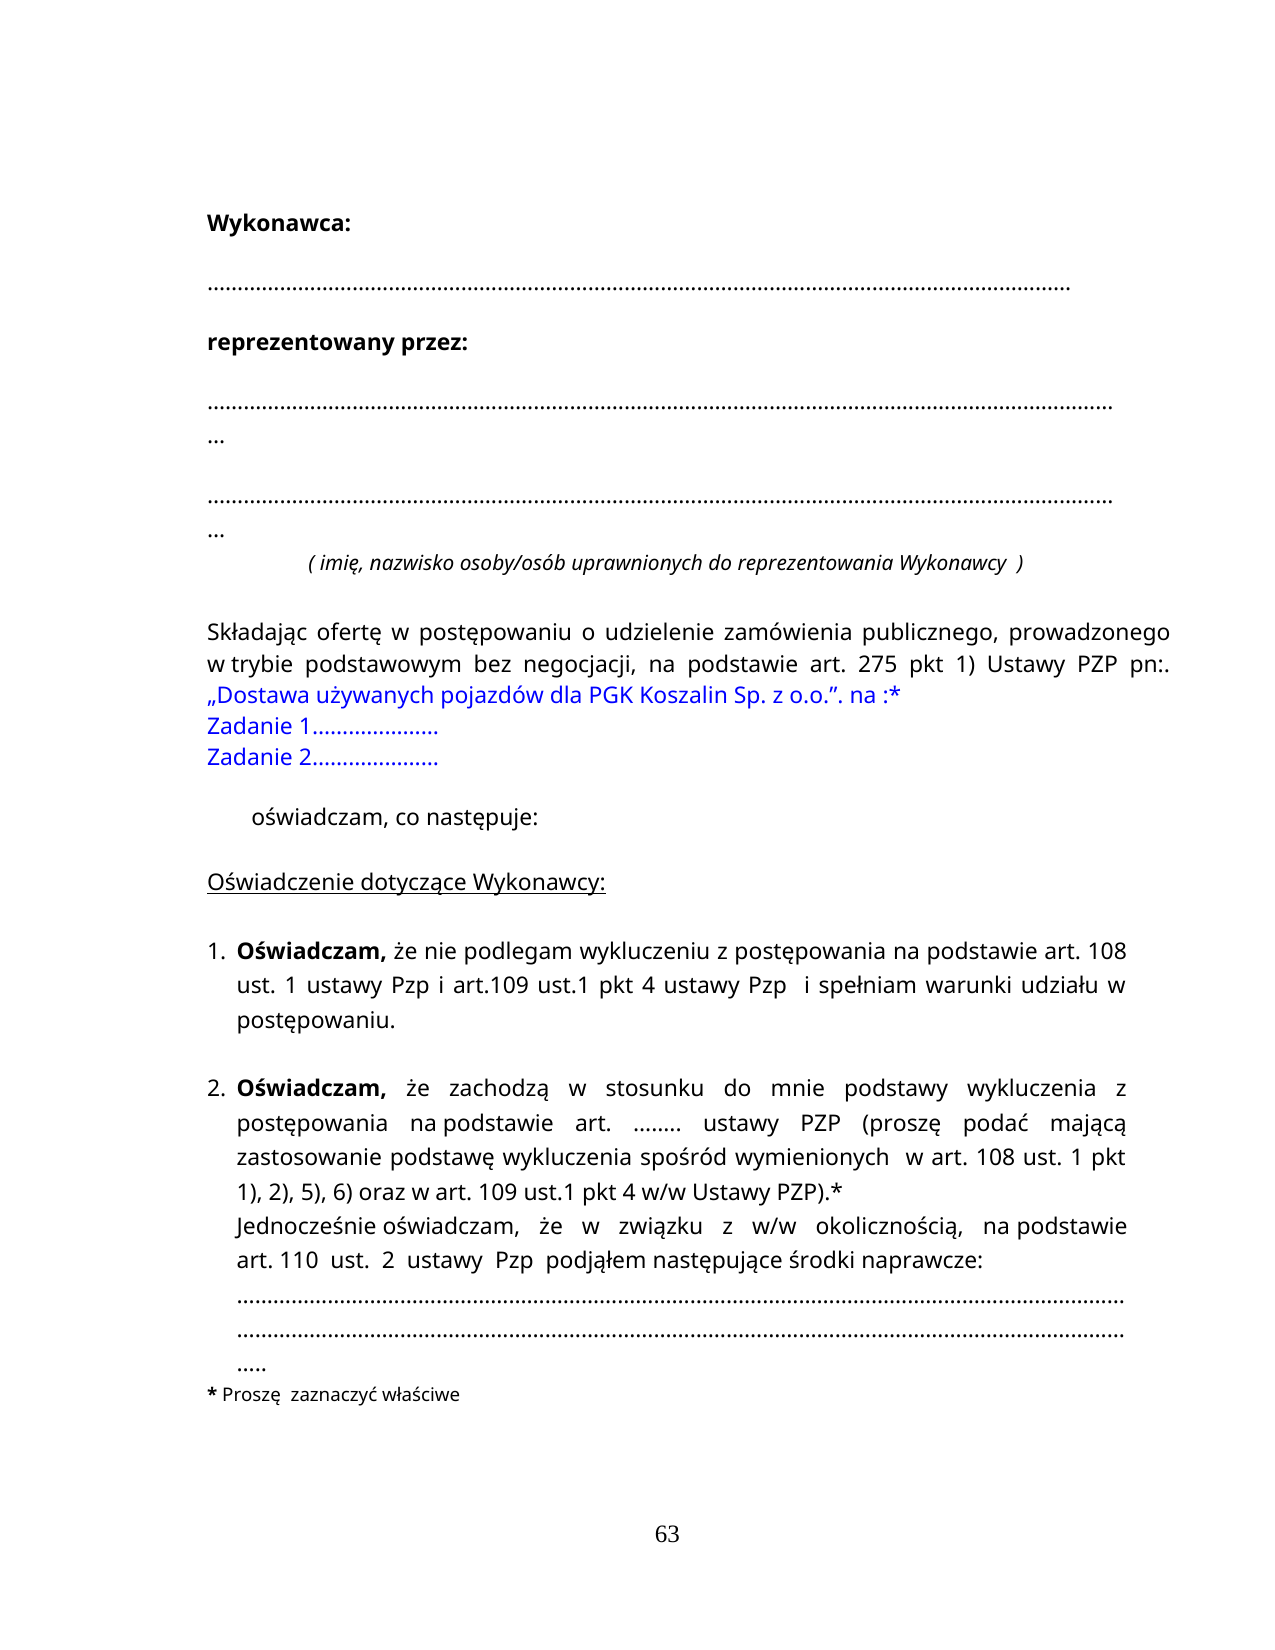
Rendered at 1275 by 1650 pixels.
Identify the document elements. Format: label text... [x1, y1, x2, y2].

text Oświadczenie dotyczące Wykonawcy: [207, 866, 1127, 897]
text Wykonawca: [207, 207, 1127, 238]
text Jednocześnie oświadczam, że w związku z w/w okolicznością, na podstawie art. 110 ust. 2 ustawy Pzp podjąłem następujące środki naprawcze: [236, 1210, 1127, 1276]
text ……………………………………………………………………………………………………………………………………………………………………………………………………………………………………………………………………….. [236, 1279, 1127, 1379]
text * Proszę zaznaczyć właściwe [207, 1382, 1127, 1407]
list Oświadczam, że nie podlegam wykluczeniu z postępowania na podstawie art. 108 ust. 1 ustawy Pzp i art.109 ust.1 pkt 4 ustawy Pzp i spełniam warunki udziału w postępowaniu. [207, 935, 1127, 1035]
text ………………………………………………………………………………………………..…………………………… [207, 266, 1127, 298]
text Zadanie 1………………… [207, 710, 1172, 741]
text oświadczam, co następuje: [251, 801, 1127, 832]
text Składając ofertę w postępowaniu o udzielenie zamówienia publicznego, prowadzonego w trybie podstawowym bez negocjacji, na podstawie art. 275 pkt 1) Ustawy PZP pn:. „Dostawa używanych pojazdów dla PGK Koszalin Sp. z o.o.”. na :* [207, 616, 1172, 710]
text ……………………………………………………………………………………………………………………………………… [207, 479, 1127, 544]
text ……………………………………………………………………………………………………………………………………… [207, 385, 1127, 451]
list Oświadczam, że zachodzą w stosunku do mnie podstawy wykluczenia z postępowania na podstawie art. …….. ustawy PZP (proszę podać mającą zastosowanie podstawę wykluczenia spośród wymienionych w art. 108 ust. 1 pkt 1), 2), 5), 6) oraz w art. 109 ust.1 pkt 4 w/w Ustawy PZP).* [207, 1072, 1127, 1207]
text Zadanie 2………………… [207, 741, 1172, 772]
text ( imię, nazwisko osoby/osób uprawnionych do reprezentowania Wykonawcy ) [207, 548, 1127, 576]
text reprezentowany przez: [207, 326, 1127, 357]
